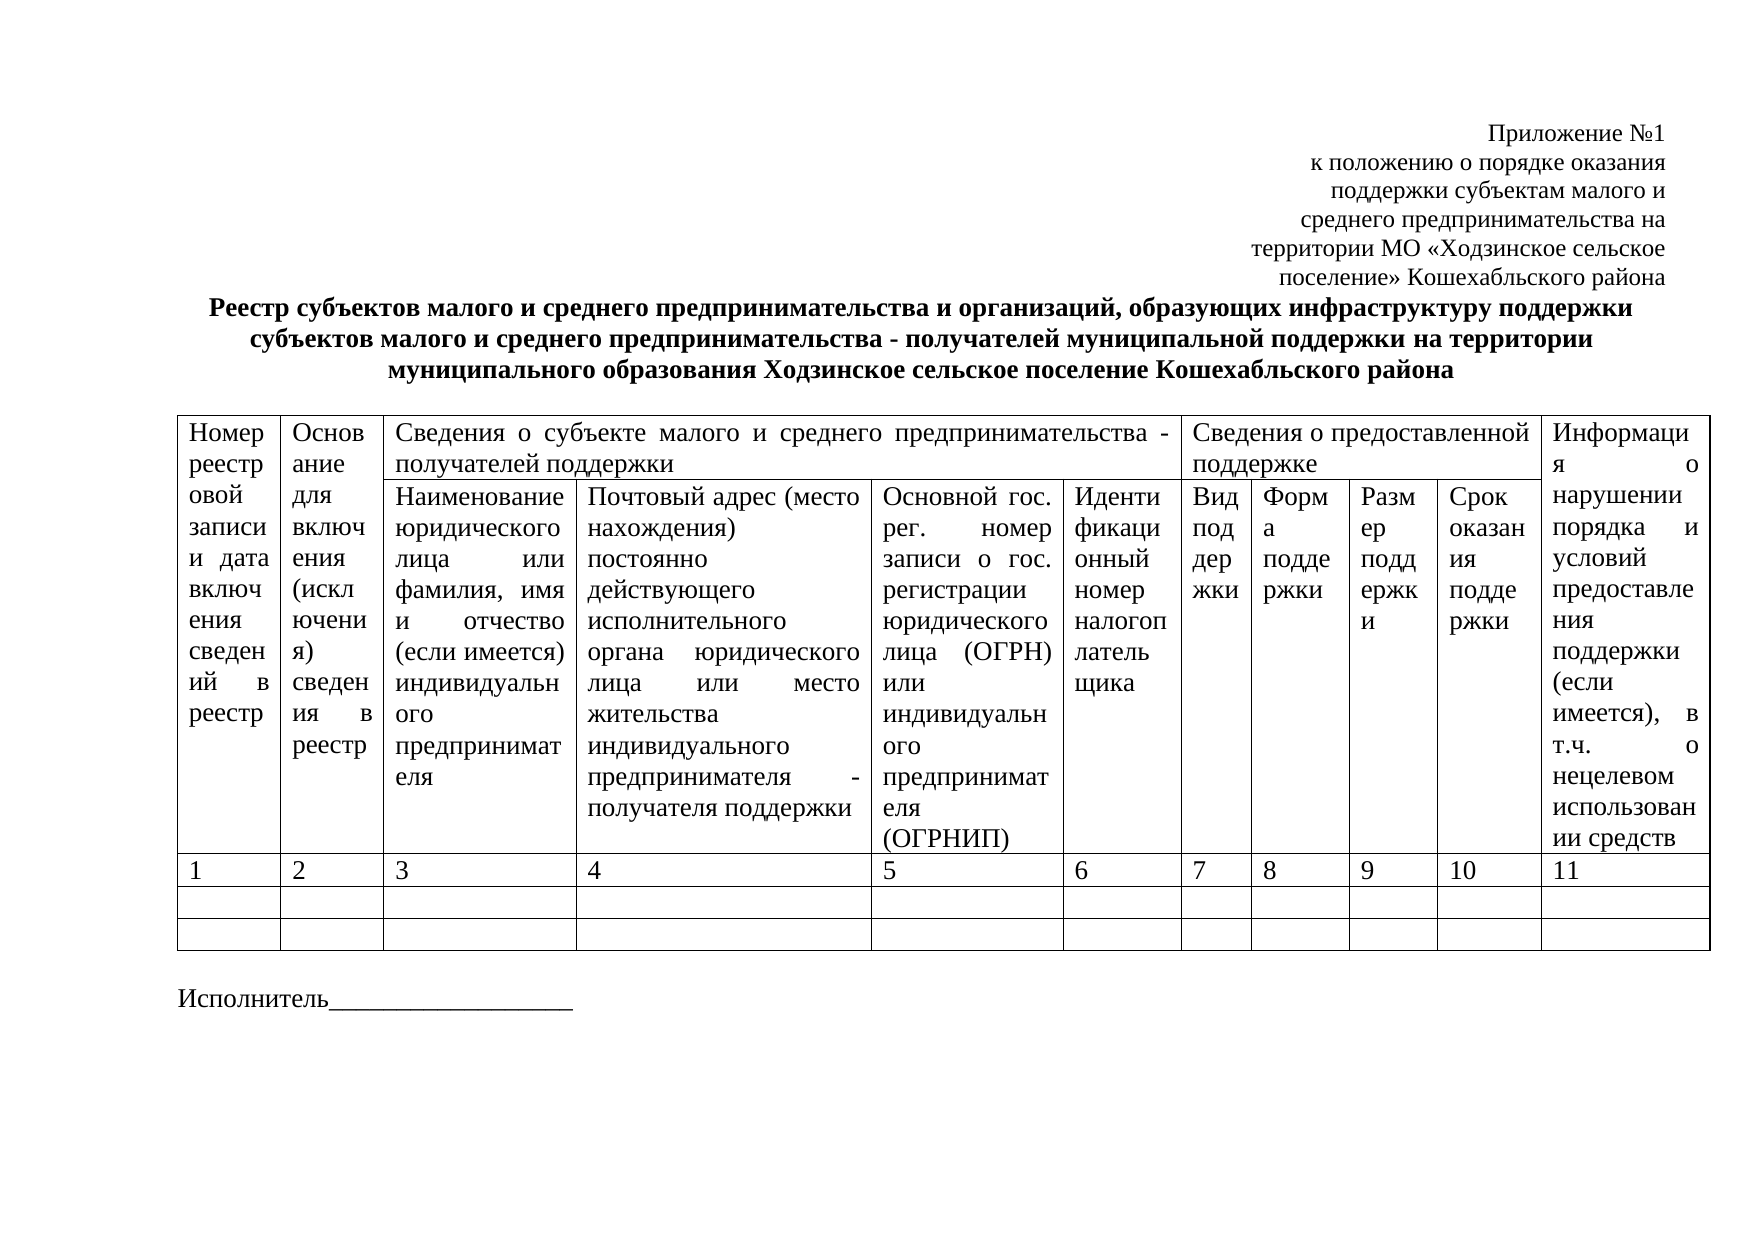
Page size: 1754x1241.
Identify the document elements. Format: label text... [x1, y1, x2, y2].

text Исполнитель__________________ [177, 982, 1665, 1013]
table_header Сведения о субъекте малого и среднего предпринимательства - получателей поддержки [384, 416, 1181, 478]
table_cell 6 [1064, 854, 1181, 886]
table_cell [1252, 887, 1349, 918]
table_cell [178, 887, 280, 918]
table_cell [281, 887, 383, 918]
table_cell Размер поддержки [1350, 480, 1437, 853]
text Реестр субъектов малого и среднего предпринимательства и организаций, образующих инфраструктуру поддержки субъектов малого и среднего предпринимательства - получателей муниципальной поддержки на территории муниципального образования Ходзинское сельское поселение Кошехабльского района [177, 291, 1665, 384]
table_cell [384, 919, 576, 950]
table_cell [1182, 887, 1251, 918]
table_cell [577, 887, 871, 918]
table_cell [577, 919, 871, 950]
table_cell [1350, 919, 1437, 950]
table_cell Основной гос. рег. номер записи о гос. регистрации юридического лица (ОГРН) или индивидуального предпринимателя (ОГРНИП) [872, 480, 1063, 853]
table_cell 9 [1350, 854, 1437, 886]
table_cell 5 [872, 854, 1063, 886]
table_cell 7 [1182, 854, 1251, 886]
table_cell 8 [1252, 854, 1349, 886]
table_cell [1542, 919, 1709, 950]
table_cell [178, 919, 280, 950]
table_cell 1 [178, 854, 280, 886]
table_header Основание для включения (исключения) сведения в реестр [281, 416, 383, 853]
table_header Номер реестровой записи и дата включения сведений в реестр [178, 416, 280, 853]
text территории МО «Ходзинское сельское [177, 233, 1665, 262]
table_cell [1064, 919, 1181, 950]
table_cell 11 [1542, 854, 1709, 886]
table_header Информация о нарушении порядка и условий предоставления поддержки (если имеется), в т.ч. о нецелевом использовании средств [1542, 416, 1709, 853]
table_cell [1064, 887, 1181, 918]
table_cell [1542, 887, 1709, 918]
table_cell Почтовый адрес (место нахождения) постоянно действующего исполнительного органа юридического лица или место жительства индивидуального предпринимателя - получателя поддержки [577, 480, 871, 853]
text Приложение №1 [177, 118, 1665, 147]
text среднего предпринимательства на [177, 204, 1665, 233]
table_cell 10 [1438, 854, 1541, 886]
table_cell 3 [384, 854, 576, 886]
table_cell [1438, 919, 1541, 950]
table_cell 4 [577, 854, 871, 886]
text к положению о порядке оказания [177, 147, 1665, 176]
table_cell [872, 887, 1063, 918]
table_cell Вид поддержки [1182, 480, 1251, 853]
table_cell [281, 919, 383, 950]
table_cell 2 [281, 854, 383, 886]
table_cell [1438, 887, 1541, 918]
table_cell [872, 919, 1063, 950]
table_cell Идентификационный номер налогоплательщика [1064, 480, 1181, 853]
table_cell Форма поддержки [1252, 480, 1349, 853]
table_header Сведения о предоставленной поддержке [1182, 416, 1541, 478]
table_cell [384, 887, 576, 918]
table_cell [1182, 919, 1251, 950]
table_cell Наименование юридического лица или фамилия, имя и отчество (если имеется) индивидуального предпринимателя [384, 480, 576, 853]
text поддержки субъектам малого и [177, 176, 1665, 204]
table_cell Срок оказания поддержки [1438, 480, 1541, 853]
table_cell [1350, 887, 1437, 918]
table_cell [1252, 919, 1349, 950]
text поселение» Кошехабльского района [177, 262, 1665, 291]
